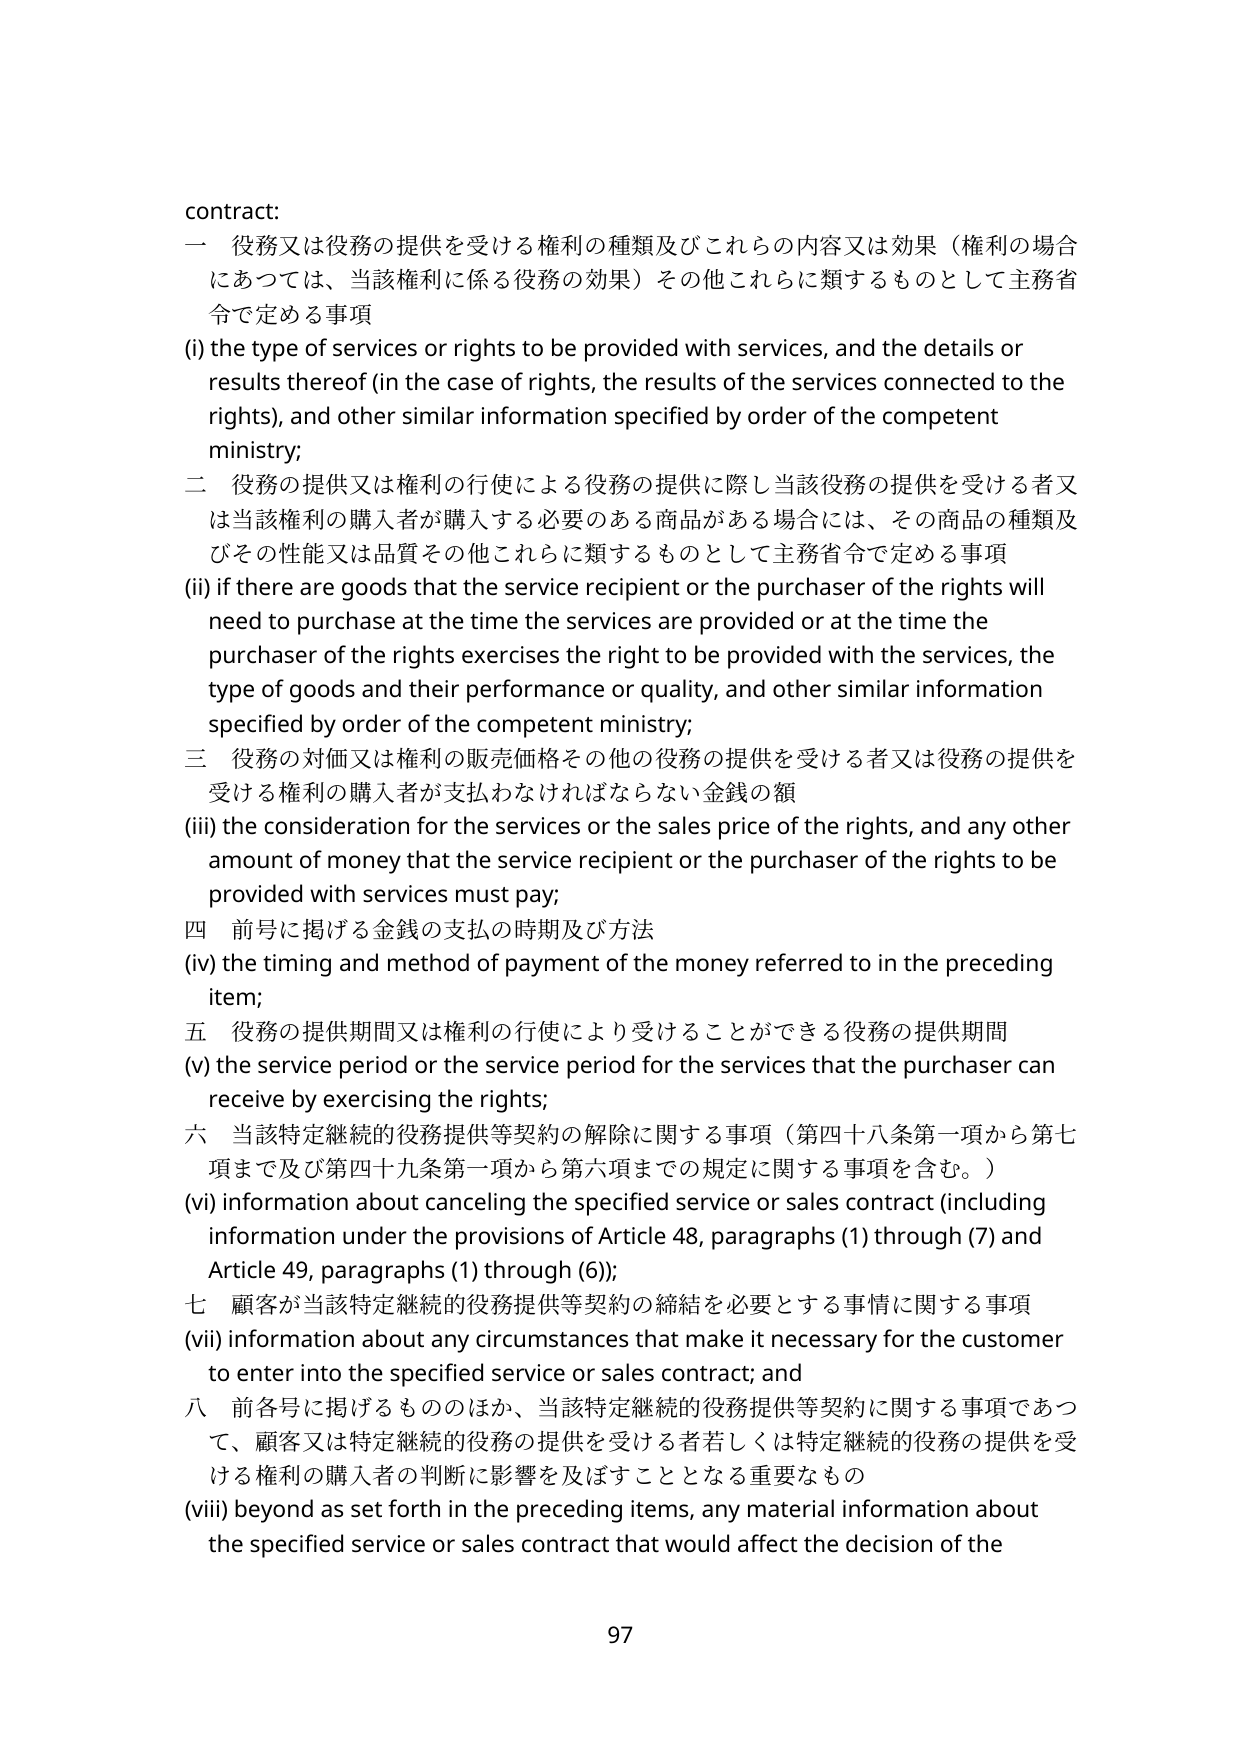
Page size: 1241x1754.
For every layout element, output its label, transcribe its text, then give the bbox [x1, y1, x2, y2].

text 七 顧客が当該特定継続的役務提供等契約の締結を必要とする事情に関する事項 [184, 1287, 1079, 1321]
text 六 当該特定継続的役務提供等契約の解除に関する事項（第四十八条第一項から第七項まで及び第四十九条第一項から第六項までの規定に関する事項を含む。） [184, 1116, 1079, 1184]
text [184, 1492, 1079, 1560]
text (vi) information about canceling the specified service or sales contract (including information under the provisions of Article 48, paragraphs (1) through (7) and Article 49, paragraphs (1) through (6)); [184, 1184, 1079, 1287]
text 三 役務の対価又は権利の販売価格その他の役務の提供を受ける者又は役務の提供を受ける権利の購入者が支払わなければならない金銭の額 [184, 740, 1079, 809]
text 一 役務又は役務の提供を受ける権利の種類及びこれらの内容又は効果（権利の場合にあつては、当該権利に係る役務の効果）その他これらに類するものとして主務省令で定める事項 [184, 228, 1079, 330]
text (i) the type of services or rights to be provided with services, and the details or results thereof (in the case of rights, the results of the services connected to the rights), and other similar information specified by order of the competent ministry; [184, 330, 1079, 467]
text (vii) information about any circumstances that make it necessary for the customer to enter into the specified service or sales contract; and [184, 1321, 1079, 1389]
text 五 役務の提供期間又は権利の行使により受けることができる役務の提供期間 [184, 1014, 1079, 1048]
text (ii) if there are goods that the service recipient or the purchaser of the rights will need to purchase at the time the services are provided or at the time the purchaser of the rights exercises the right to be provided with the services, the type of goods and their performance or quality, and other similar information specified by order of the competent ministry; [184, 569, 1079, 740]
text 四 前号に掲げる金銭の支払の時期及び方法 [184, 911, 1079, 945]
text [161, 194, 1079, 228]
text (v) the service period or the service period for the services that the purchaser can receive by exercising the rights; [184, 1048, 1079, 1116]
text 八 前各号に掲げるもののほか、当該特定継続的役務提供等契約に関する事項であつて、顧客又は特定継続的役務の提供を受ける者若しくは特定継続的役務の提供を受ける権利の購入者の判断に影響を及ぼすこととなる重要なもの [184, 1389, 1079, 1492]
text (iii) the consideration for the services or the sales price of the rights, and any other amount of money that the service recipient or the purchaser of the rights to be provided with services must pay; [184, 809, 1079, 911]
text (iv) the timing and method of payment of the money referred to in the preceding item; [184, 945, 1079, 1014]
text 二 役務の提供又は権利の行使による役務の提供に際し当該役務の提供を受ける者又は当該権利の購入者が購入する必要のある商品がある場合には、その商品の種類及びその性能又は品質その他これらに類するものとして主務省令で定める事項 [184, 467, 1079, 569]
